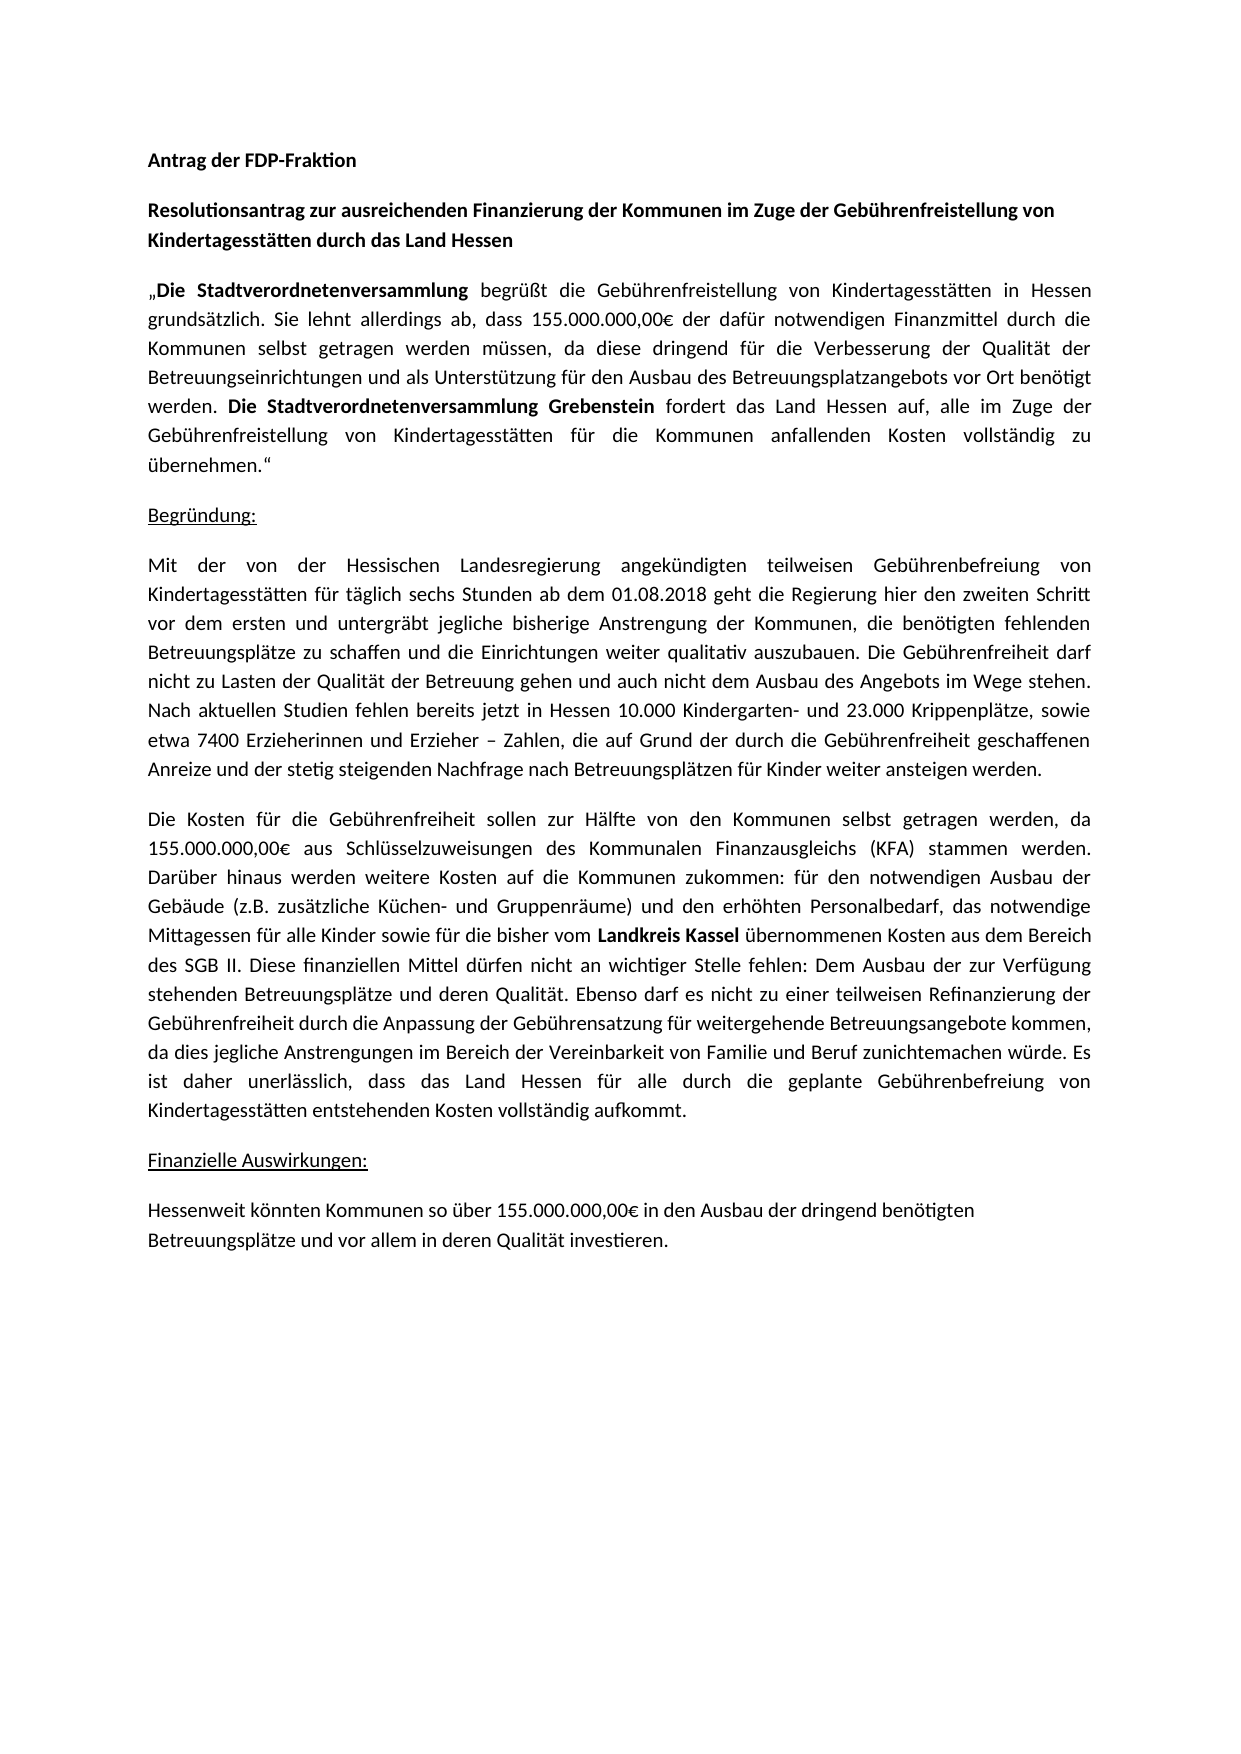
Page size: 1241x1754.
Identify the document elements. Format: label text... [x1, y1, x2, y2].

text Resolutionsantrag zur ausreichenden Finanzierung der Kommunen im Zuge der Gebührenfreistellung von Kindertagesstätten durch das Land Hessen [148, 198, 1093, 252]
text Hessenweit könnten Kommunen so über 155.000.000,00€ in den Ausbau der dringend benötigten Betreuungsplätze und vor allem in deren Qualität investieren. [148, 1198, 1093, 1252]
text Begründung: [148, 502, 1093, 527]
text „Die Stadtverordnetenversammlung begrüßt die Gebührenfreistellung von Kindertagesstätten in Hessen grundsätzlich. Sie lehnt allerdings ab, dass 155.000.000,00€ der dafür notwendigen Finanzmittel durch die Kommunen selbst getragen werden müssen, da diese dringend für die Verbesserung der Qualität der Betreuungseinrichtungen und als Unterstützung für den Ausbau des Betreuungsplatzangebots vor Ort benötigt werden. Die Stadtverordnetenversammlung Grebenstein fordert das Land Hessen auf, alle im Zuge der Gebührenfreistellung von Kindertagesstätten für die Kommunen anfallenden Kosten vollständig zu übernehmen.“ [148, 277, 1093, 477]
text Finanzielle Auswirkungen: [148, 1148, 1093, 1173]
text Die Kosten für die Gebührenfreiheit sollen zur Hälfte von den Kommunen selbst getragen werden, da 155.000.000,00€ aus Schlüsselzuweisungen des Kommunalen Finanzausgleichs (KFA) stammen werden. Darüber hinaus werden weitere Kosten auf die Kommunen zukommen: für den notwendigen Ausbau der Gebäude (z.B. zusätzliche Küchen- und Gruppenräume) und den erhöhten Personalbedarf, das notwendige Mittagessen für alle Kinder sowie für die bisher vom Landkreis Kassel übernommenen Kosten aus dem Bereich des SGB II. Diese finanziellen Mittel dürfen nicht an wichtiger Stelle fehlen: Dem Ausbau der zur Verfügung stehenden Betreuungsplätze und deren Qualität. Ebenso darf es nicht zu einer teilweisen Refinanzierung der Gebührenfreiheit durch die Anpassung der Gebührensatzung für weitergehende Betreuungsangebote kommen, da dies jegliche Anstrengungen im Bereich der Vereinbarkeit von Familie und Beruf zunichtemachen würde. Es ist daher unerlässlich, dass das Land Hessen für alle durch die geplante Gebührenbefreiung von Kindertagesstätten entstehenden Kosten vollständig aufkommt. [148, 806, 1093, 1123]
text Antrag der FDP-Fraktion [148, 148, 1093, 173]
text Mit der von der Hessischen Landesregierung angekündigten teilweisen Gebührenbefreiung von Kindertagesstätten für täglich sechs Stunden ab dem 01.08.2018 geht die Regierung hier den zweiten Schritt vor dem ersten und untergräbt jegliche bisherige Anstrengung der Kommunen, die benötigten fehlenden Betreuungsplätze zu schaffen und die Einrichtungen weiter qualitativ auszubauen. Die Gebührenfreiheit darf nicht zu Lasten der Qualität der Betreuung gehen und auch nicht dem Ausbau des Angebots im Wege stehen. Nach aktuellen Studien fehlen bereits jetzt in Hessen 10.000 Kindergarten- und 23.000 Krippenplätze, sowie etwa 7400 Erzieherinnen und Erzieher – Zahlen, die auf Grund der durch die Gebührenfreiheit geschaffenen Anreize und der stetig steigenden Nachfrage nach Betreuungsplätzen für Kinder weiter ansteigen werden. [148, 552, 1093, 781]
